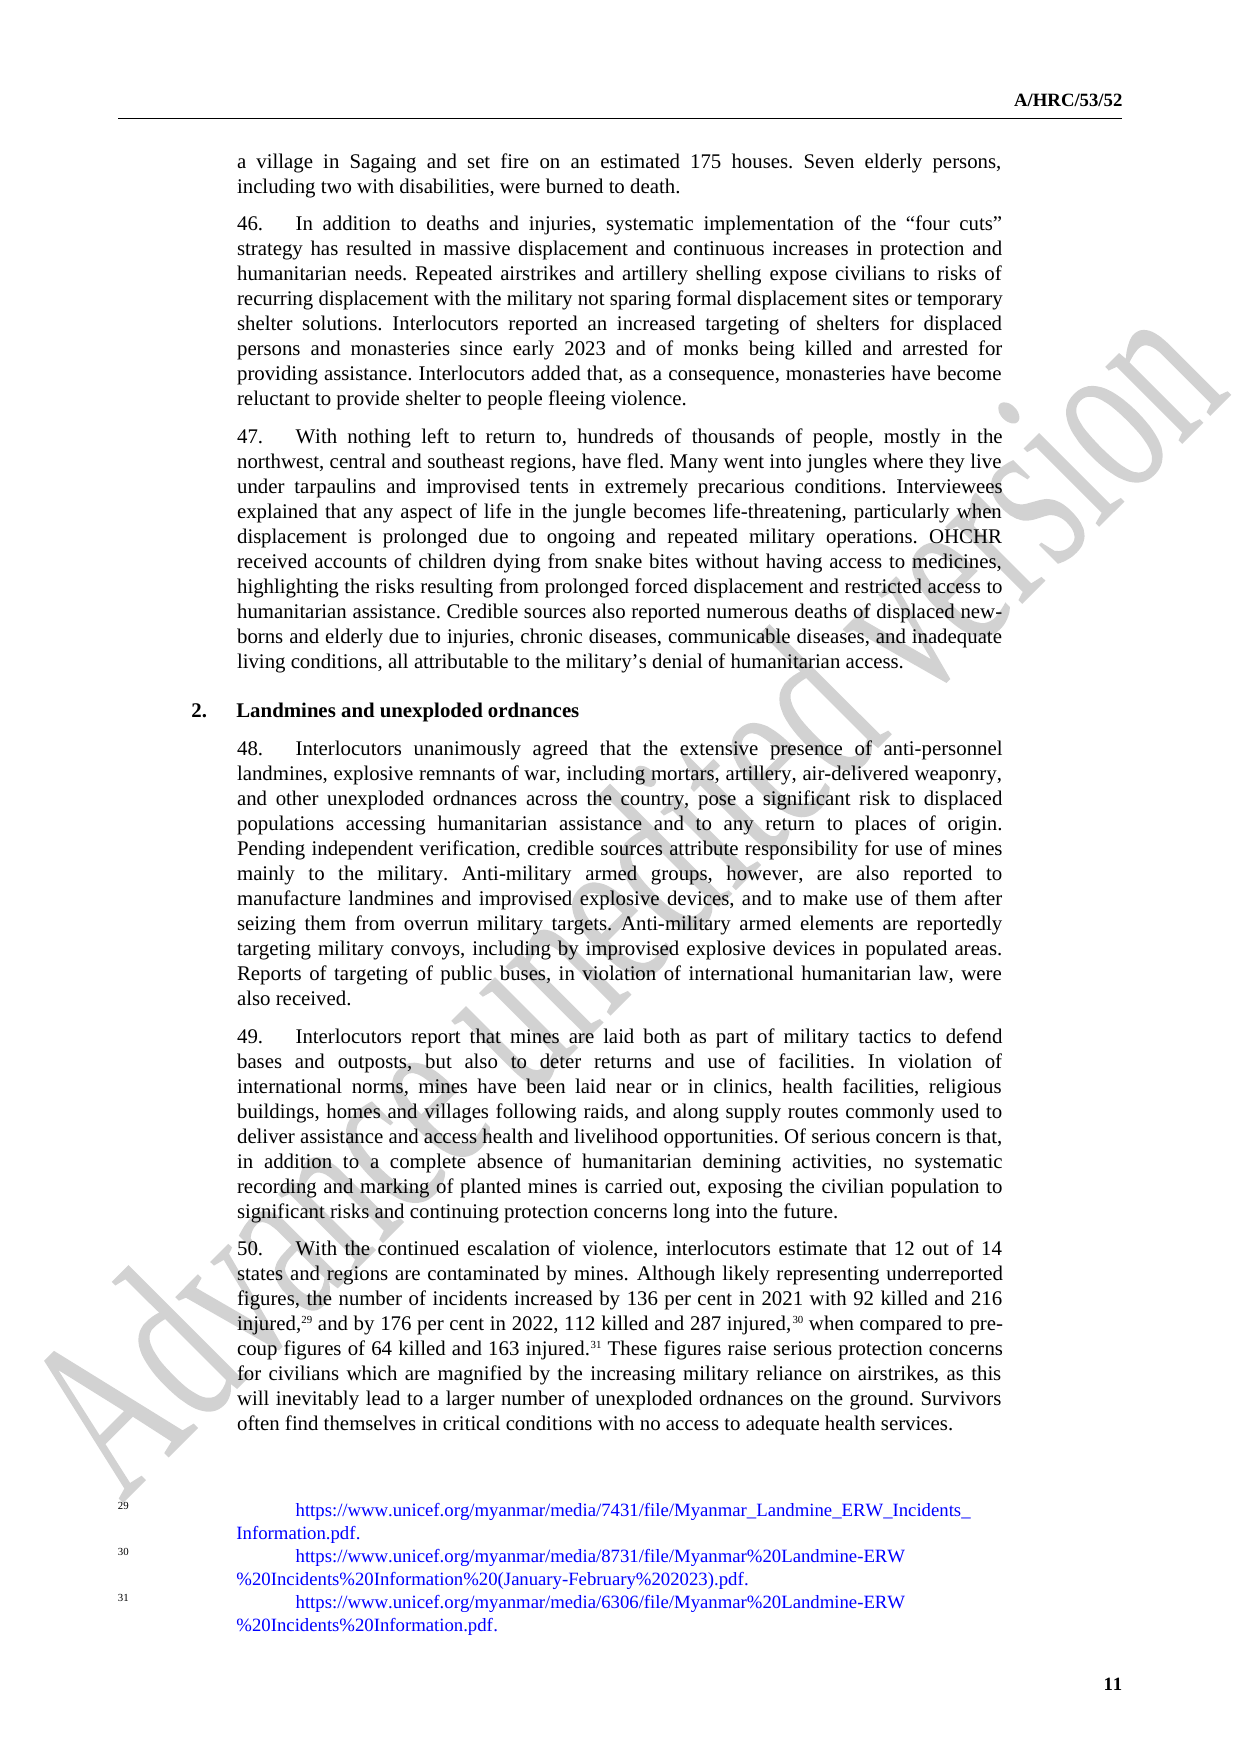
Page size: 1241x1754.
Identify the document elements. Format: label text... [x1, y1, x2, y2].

text 50. With the continued escalation of violence, interlocutors estimate that 12 out of 14 states and regions are contaminated by mines. Although likely representing underreported figures, the number of incidents increased by 136 per cent in 2021 with 92 killed and 216 injured, and by 176 per cent in 2022, 112 killed and 287 injured, when compared to pre-coup figures of 64 killed and 163 injured. These figures raise serious protection concerns for civilians which are magnified by the increasing military reliance on airstrikes, as this will inevitably lead to a larger number of unexploded ordnances on the ground. Survivors often find themselves in critical conditions with no access to adequate health services. [237, 1235, 1003, 1435]
text 46. In addition to deaths and injuries, systematic implementation of the “four cuts” strategy has resulted in massive displacement and continuous increases in protection and humanitarian needs. Repeated airstrikes and artillery shelling expose civilians to risks of recurring displacement with the military not sparing formal displacement sites or temporary shelter solutions. Interlocutors reported an increased targeting of shelters for displaced persons and monasteries since early 2023 and of monks being killed and arrested for providing assistance. Interlocutors added that, as a consequence, monasteries have become reluctant to provide shelter to people fleeing violence. [237, 210, 1003, 410]
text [237, 148, 1003, 198]
text 48. Interlocutors unanimously agreed that the extensive presence of anti-personnel landmines, explosive remnants of war, including mortars, artillery, air-delivered weaponry, and other unexploded ordnances across the country, pose a significant risk to displaced populations accessing humanitarian assistance and to any return to places of origin. Pending independent verification, credible sources attribute responsibility for use of mines mainly to the military. Anti-military armed groups, however, are also reported to manufacture landmines and improvised explosive devices, and to make use of them after seizing them from overrun military targets. Anti-military armed elements are reportedly targeting military convoys, including by improvised explosive devices in populated areas. Reports of targeting of public buses, in violation of international humanitarian law, were also received. [237, 735, 1003, 1010]
text 49. Interlocutors report that mines are laid both as part of military tactics to defend bases and outposts, but also to deter returns and use of facilities. In violation of international norms, mines have been laid near or in clinics, health facilities, religious buildings, homes and villages following raids, and along supply routes commonly used to deliver assistance and access health and livelihood opportunities. Of serious concern is that, in addition to a complete absence of humanitarian demining activities, no systematic recording and marking of planted mines is carried out, exposing the civilian population to significant risks and continuing protection concerns long into the future. [237, 1023, 1003, 1223]
text 47. With nothing left to return to, hundreds of thousands of people, mostly in the northwest, central and southeast regions, have fled. Many went into jungles where they live under tarpaulins and improvised tents in extremely precarious conditions. Interviewees explained that any aspect of life in the jungle becomes life-threatening, particularly when displacement is prolonged due to ongoing and repeated military operations. OHCHR received accounts of children dying from snake bites without having access to medicines, highlighting the risks resulting from prolonged forced displacement and restricted access to humanitarian assistance. Credible sources also reported numerous deaths of displaced new-borns and elderly due to injuries, chronic diseases, communicable diseases, and inadequate living conditions, all attributable to the military’s denial of humanitarian access. [237, 423, 1003, 673]
text 2. Landmines and unexploded ordnances [118, 698, 1004, 723]
